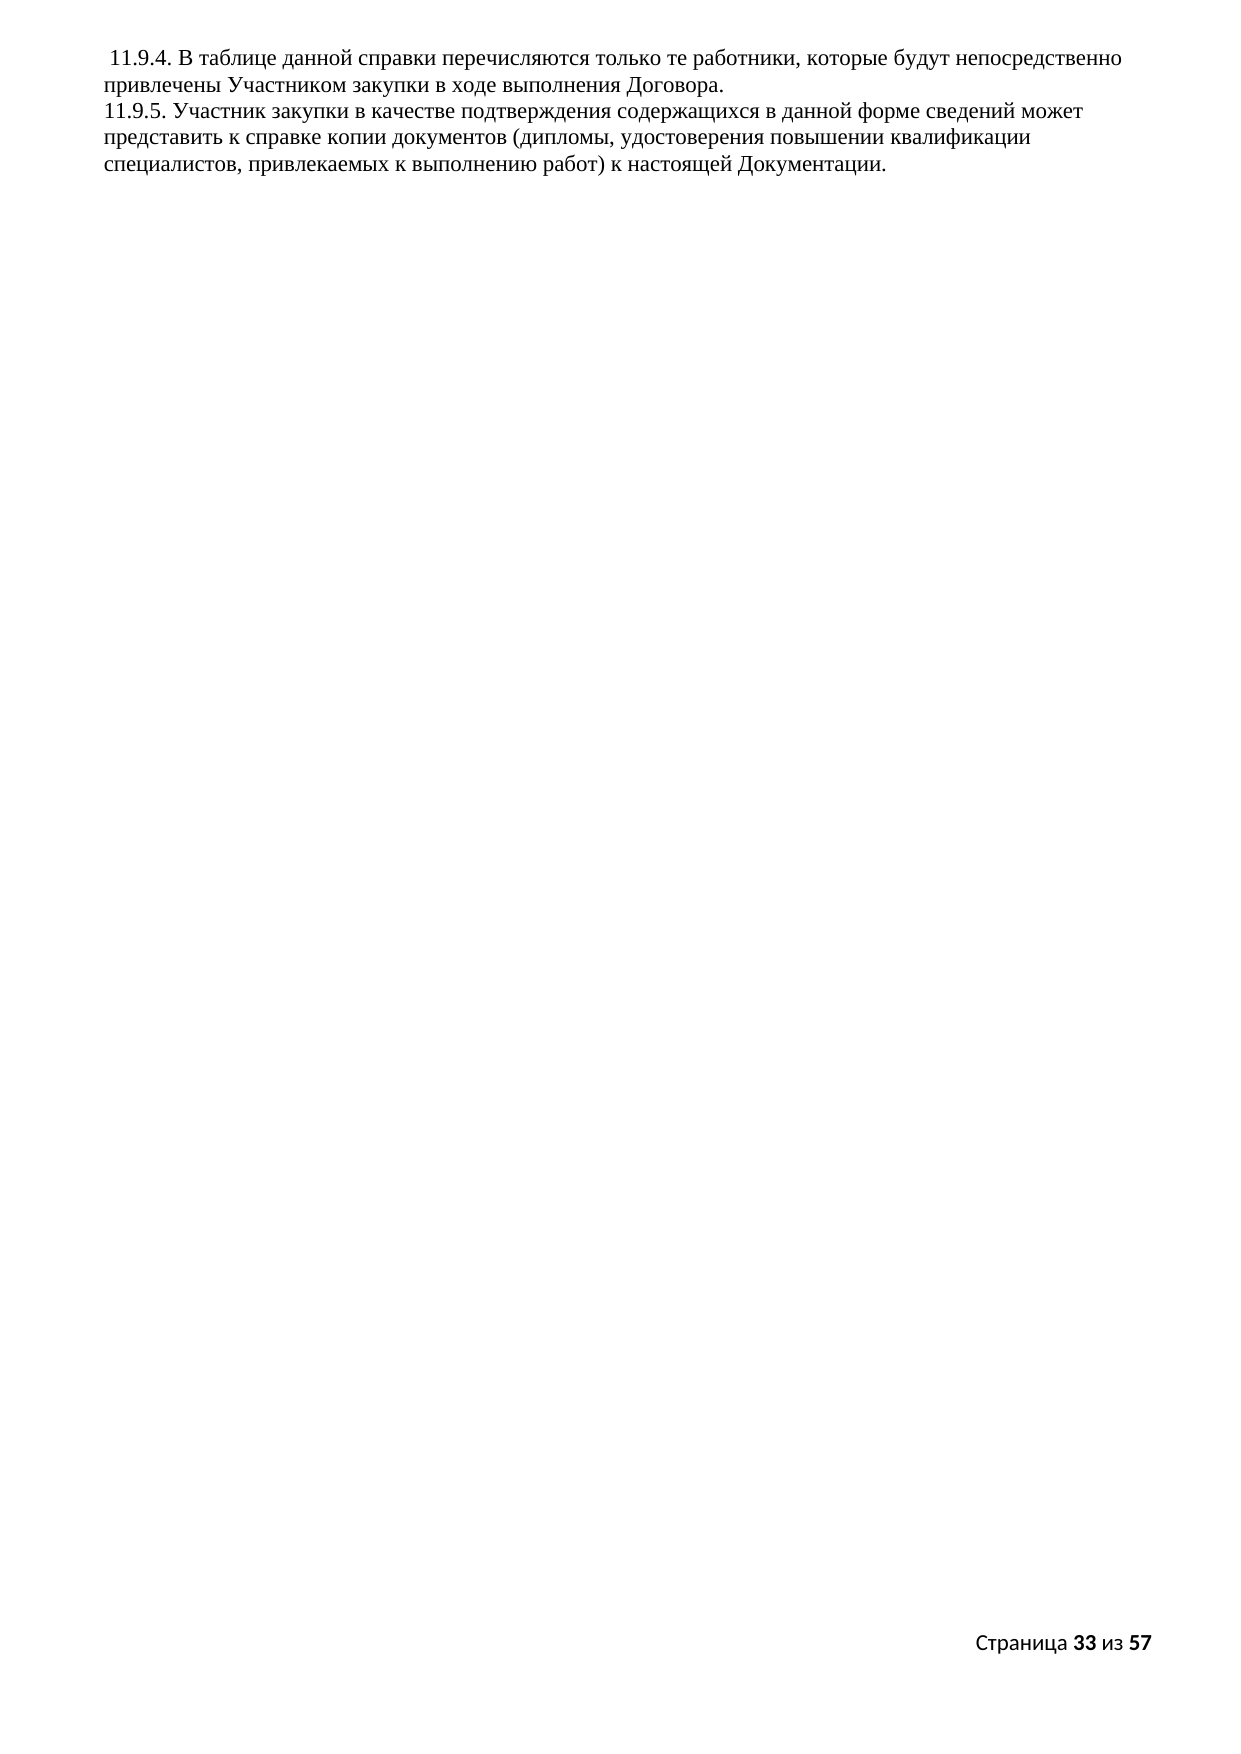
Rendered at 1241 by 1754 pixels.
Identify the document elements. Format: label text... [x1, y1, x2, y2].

text 11.9.4. В таблице данной справки перечисляются только те работники, которые будут непосредственно привлечены Участником закупки в ходе выполнения Договора. [103, 44, 1152, 97]
text 11.9.5. Участник закупки в качестве подтверждения содержащихся в данной форме сведений может представить к справке копии документов (дипломы, удостоверения повышении квалификации специалистов, привлекаемых к выполнению работ) к настоящей Документации. [103, 97, 1152, 176]
